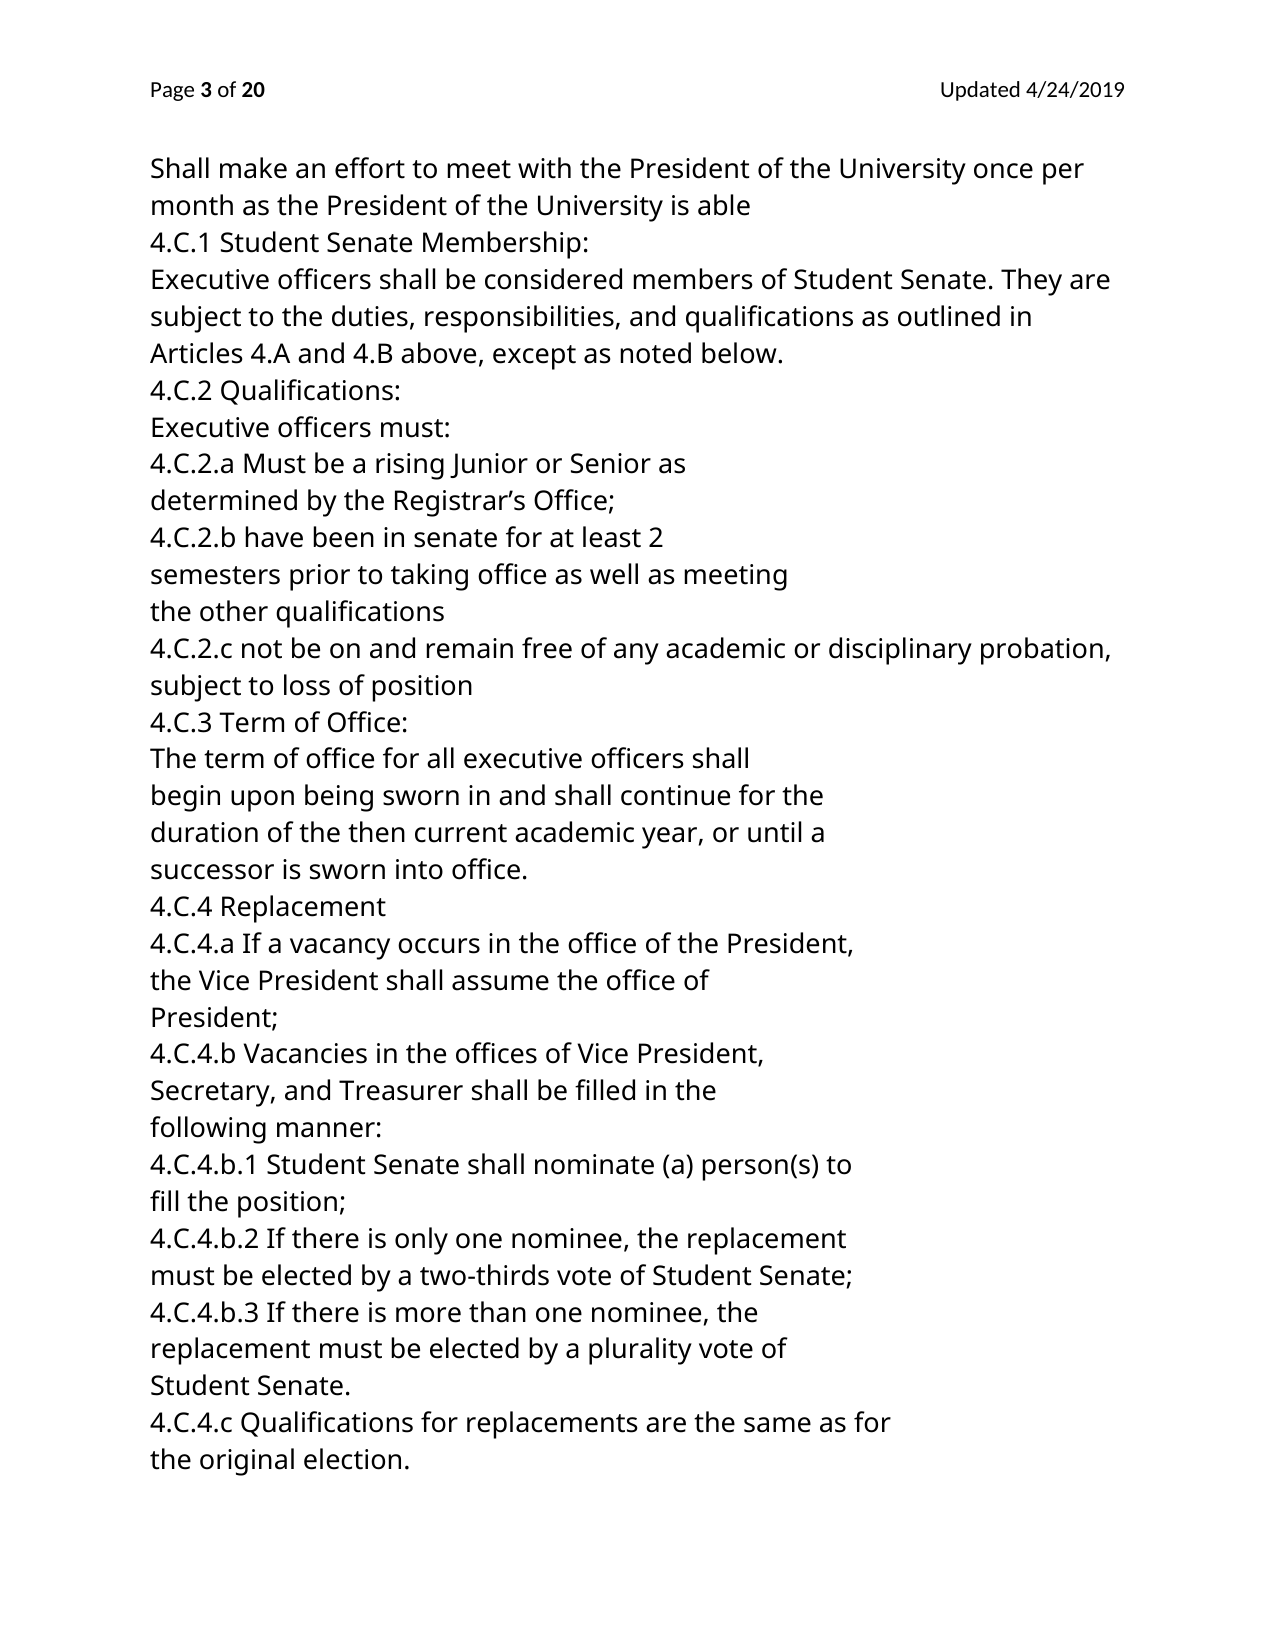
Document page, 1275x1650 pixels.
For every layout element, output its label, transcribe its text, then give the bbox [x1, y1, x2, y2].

text 4.C.2.b have been in senate for at least 2 [150, 519, 1125, 556]
text 4.C.2 Qualifications: [150, 371, 1125, 408]
text replacement must be elected by a plurality vote of [150, 1330, 1125, 1367]
text successor is sworn into office. [150, 851, 1125, 887]
text duration of the then current academic year, or until a [150, 814, 1125, 851]
text 4.C.4.b Vacancies in the offices of Vice President, [150, 1035, 1125, 1072]
text the Vice President shall assume the office of [150, 961, 1125, 998]
text 4.C.4 Replacement [150, 887, 1125, 924]
text President; [150, 998, 1125, 1035]
text The term of office for all executive officers shall [150, 740, 1125, 777]
text 4.C.4.b.1 Student Senate shall nominate (a) person(s) to [150, 1146, 1125, 1182]
text 4.C.2.c not be on and remain free of any academic or disciplinary probation, subject to loss of position [150, 629, 1125, 703]
text 4.C.4.c Qualifications for replacements are the same as for [150, 1404, 1125, 1441]
text Executive officers shall be considered members of Student Senate. They are subject to the duties, responsibilities, and qualifications as outlined in Articles 4.A and 4.B above, except as noted below. [150, 261, 1125, 371]
text 4.C.4.b.3 If there is more than one nominee, the [150, 1293, 1125, 1330]
text Student Senate. [150, 1367, 1125, 1404]
text Executive officers must: [150, 408, 1125, 445]
text Shall make an effort to meet with the President of the University once per month as the President of the University is able [150, 150, 1125, 224]
text fill the position; [150, 1182, 1125, 1219]
text semesters prior to taking office as well as meeting [150, 556, 1125, 592]
text 4.C.4.b.2 If there is only one nominee, the replacement [150, 1219, 1125, 1256]
text Secretary, and Treasurer shall be filled in the [150, 1072, 1125, 1109]
text 4.C.4.a If a vacancy occurs in the office of the President, [150, 924, 1125, 961]
text 4.C.3 Term of Office: [150, 703, 1125, 740]
text must be elected by a two-thirds vote of Student Senate; [150, 1256, 1125, 1293]
text determined by the Registrar’s Office; [150, 482, 1125, 519]
text 4.C.1 Student Senate Membership: [150, 224, 1125, 261]
text the other qualifications [150, 592, 1125, 629]
text the original election. [150, 1441, 1125, 1477]
text 4.C.2.a Must be a rising Junior or Senior as [150, 445, 1125, 482]
text begin upon being sworn in and shall continue for the [150, 777, 1125, 814]
text following manner: [150, 1109, 1125, 1146]
